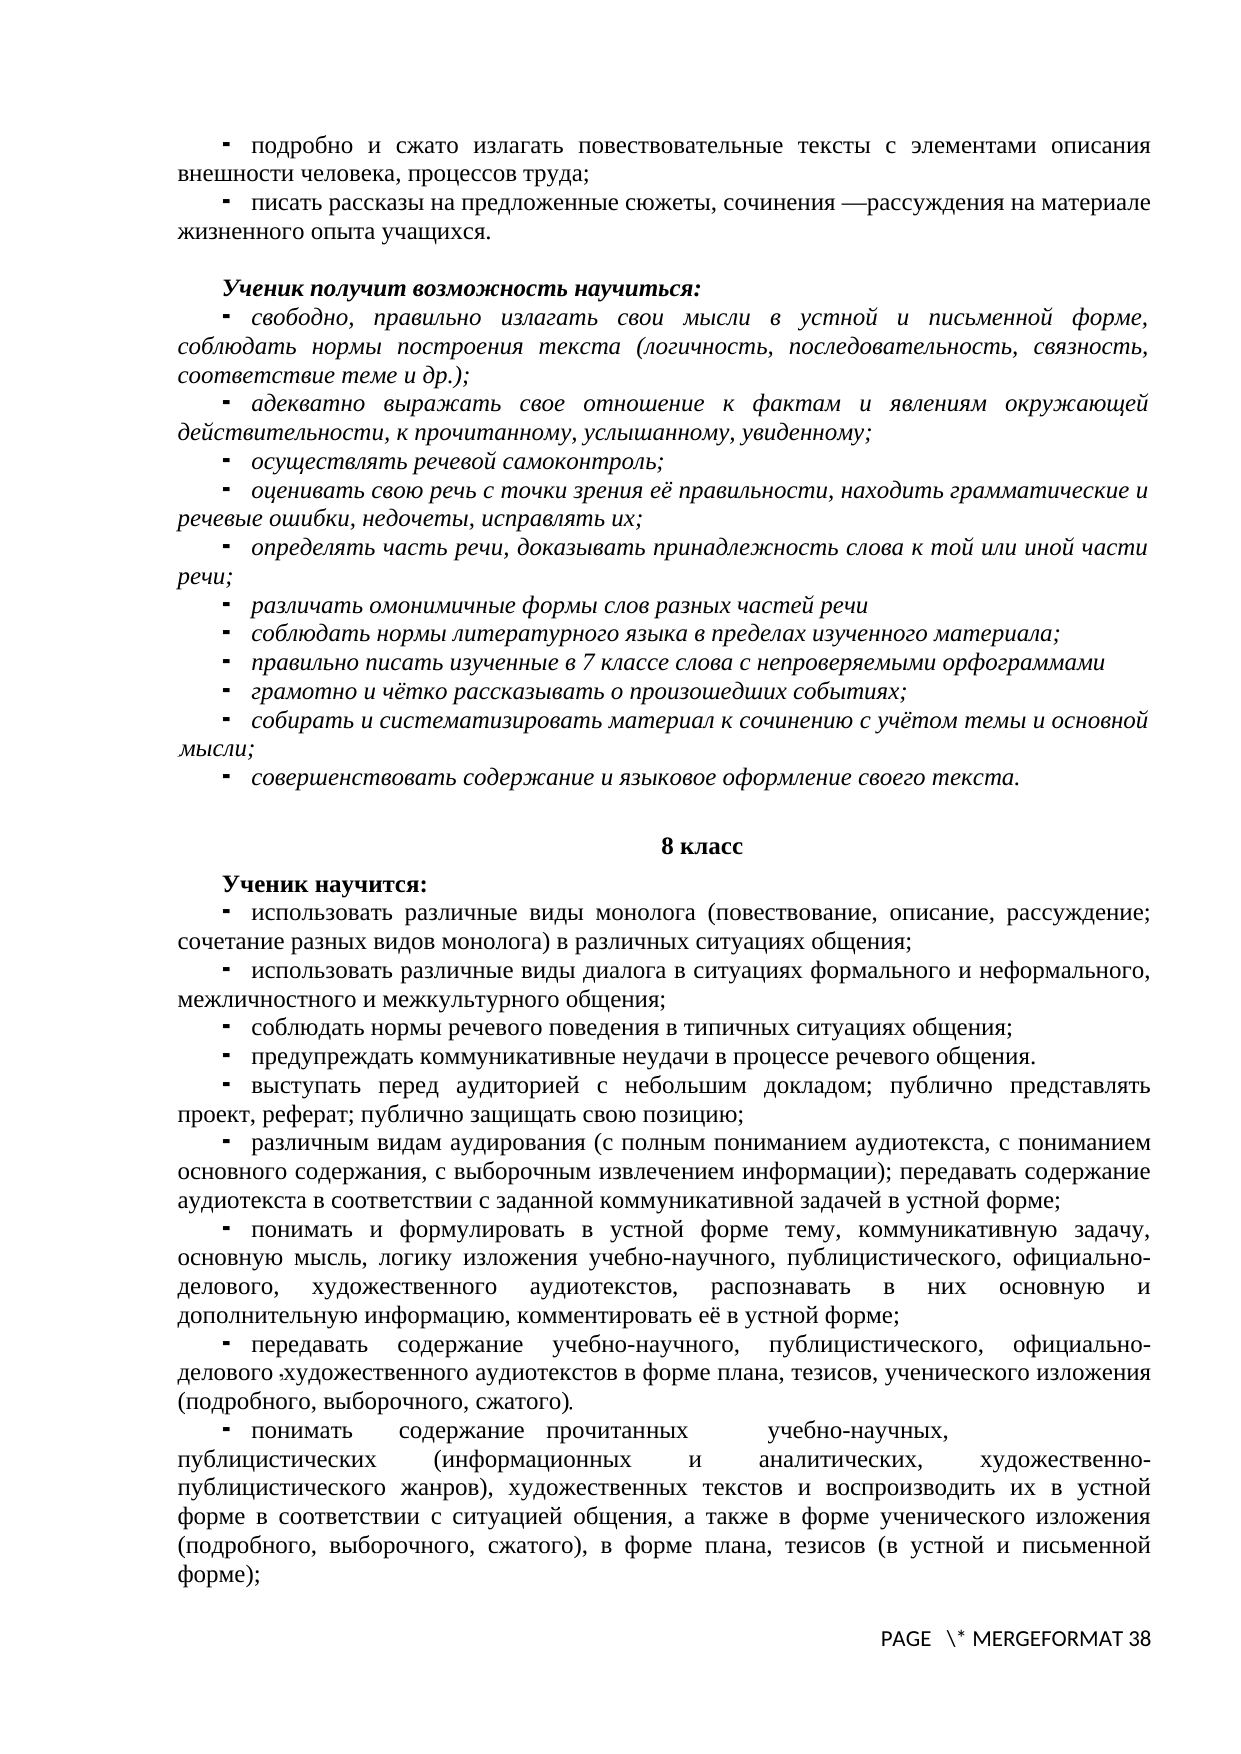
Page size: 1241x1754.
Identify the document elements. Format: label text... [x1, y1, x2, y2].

list подробно и сжато излагать повествовательные тексты с элементами описания внешности человека, процессов труда; [177, 130, 1152, 187]
list различать омонимичные формы слов разных частей речи [177, 590, 1152, 618]
list адекватно выражать свое отношение к фактам и явлениям окружающей действительности, к прочитанному, услышанному, увиденному; [177, 388, 1152, 446]
list грамотно и чётко рассказывать о произошедших событиях; [177, 676, 1152, 705]
list собирать и систематизировать материал к сочинению с учётом темы и основной мысли; [177, 705, 1152, 762]
list совершенствовать содержание и языковое оформление своего текста. [177, 762, 1152, 791]
list передавать содержание учебно-научного, публицистического, официально-делового художественного аудиотекстов в форме плана, тезисов, ученического изложения (подробного, выборочного, сжатого) [177, 1329, 1152, 1415]
list определять часть речи, доказывать принадлежность слова к той или иной части речи; [177, 532, 1152, 590]
list предупреждать коммуникативные неудачи в процессе речевого общения. [177, 1041, 1152, 1070]
list писать рассказы на предложенные сюжеты, сочинения —рассуждения на материале жизненного опыта учащихся. [177, 187, 1152, 245]
list 8 класс [252, 831, 1152, 860]
text Ученик получит возможность научиться: [222, 273, 1152, 302]
list правильно писать изученные в 7 классе слова с непроверяемыми орфограммами [177, 647, 1152, 676]
list оценивать свою речь с точки зрения её правильности, находить грамматические и речевые ошибки, недочеты, исправлять их; [177, 475, 1152, 532]
list осуществлять речевой самоконтроль; [177, 446, 1152, 475]
text Ученик научится: [222, 869, 1152, 897]
list понимать и формулировать в устной форме тему, коммуникативную задачу, основную мысль, логику изложения учебно-научного, публицистического, официально-делового, художественного аудиотекстов, распознавать в них основную и дополнительную информацию, комментировать её в устной форме; [177, 1214, 1152, 1329]
list различным видам аудирования (с полным пониманием аудиотекста, с пониманием основного содержания, с выборочным извлечением информации); передавать содержание аудиотекста в соответствии с заданной коммуникативной задачей в устной форме; [177, 1127, 1152, 1214]
list использовать различные виды монолога (повествование, описание, рассуждение; сочетание разных видов монолога) в различных ситуациях общения; [177, 897, 1152, 955]
list свободно, правильно излагать свои мысли в устной и письменной форме, соблюдать нормы построения текста (логичность, последовательность, связность, соответствие теме и др.); [177, 302, 1152, 388]
list соблюдать нормы литературного языка в пределах изученного материала; [177, 618, 1152, 647]
list соблюдать нормы речевого поведения в типичных ситуациях общения; [177, 1012, 1152, 1041]
list понимать содержание прочитанных учебно-научных, публицистических (информационных и аналитических, художественно-публицистического жанров), художественных текстов и воспроизводить их в устной форме в соответствии с ситуацией общения, а также в форме ученического изложения (подробного, выборочного, сжатого), в форме плана, тезисов (в устной и письменной форме); [177, 1415, 1152, 1587]
list использовать различные виды диалога в ситуациях формального и неформального, межличностного и межкультурного общения; [177, 955, 1152, 1012]
list выступать перед аудиторией с небольшим докладом; публично представлять проект, реферат; публично защищать свою позицию; [177, 1070, 1152, 1127]
